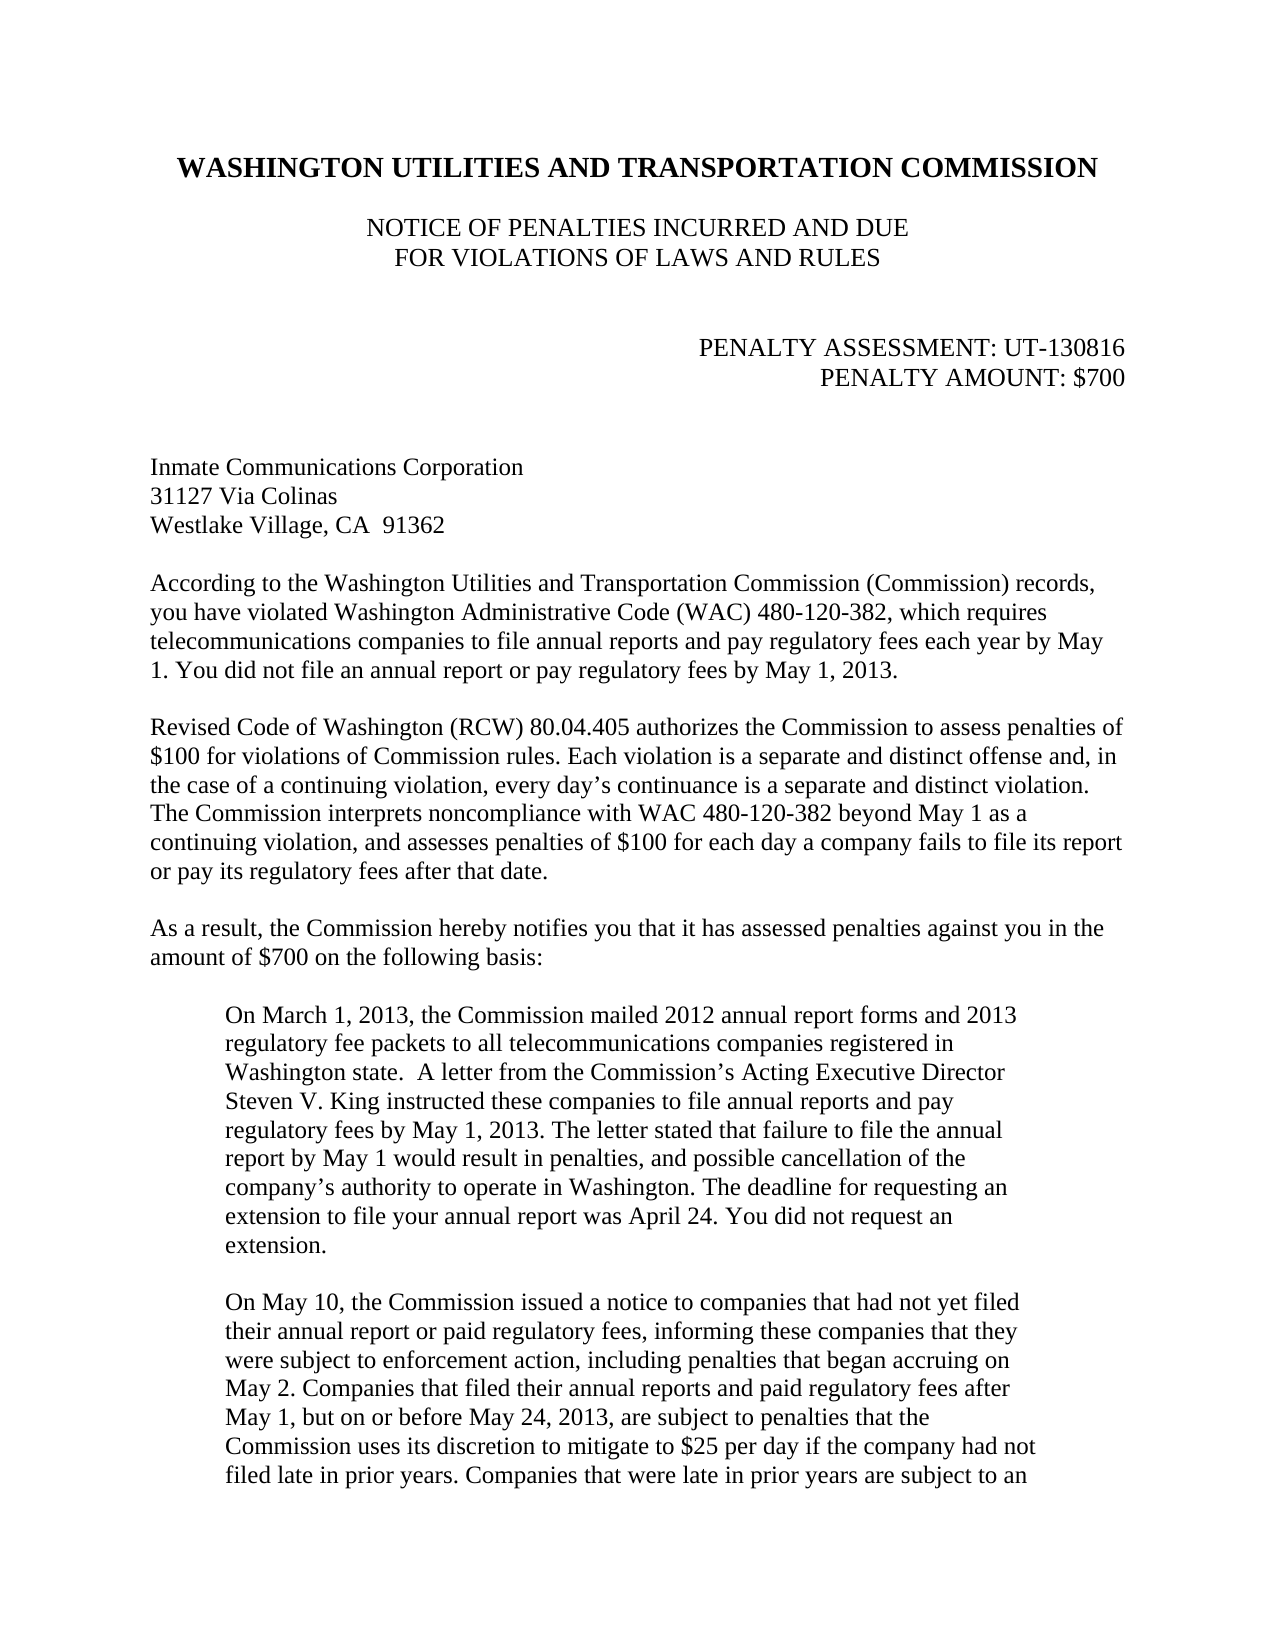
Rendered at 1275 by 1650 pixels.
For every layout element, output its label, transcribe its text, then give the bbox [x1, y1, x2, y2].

text Revised Code of Washington (RCW) 80.04.405 authorizes the Commission to assess penalties of $100 for violations of Commission rules. Each violation is a separate and distinct offense and, in the case of a continuing violation, every day’s continuance is a separate and distinct violation. The Commission interprets noncompliance with WAC beyond May 1 as a continuing violation, and assesses penalties of $100 for each day a company fails to file its report or pay its regulatory fees after that date. [150, 712, 1125, 885]
text As a result, the Commission hereby notifies you that it has assessed penalties against you in the amount of $ on the following basis: [150, 913, 1125, 971]
text PENALTY AMOUNT: $ [150, 362, 1125, 392]
text PENALTY ASSESSMENT: - [150, 332, 1125, 362]
text According to the Washington Utilities and Transportation Commission (Commission) records, you have violated Washington Administrative Code (WAC) , which requires companies to file annual reports and pay regulatory fees each year by May 1. You did not file an annual report or pay regulatory fees by May 1, 2013. [150, 568, 1125, 683]
text WASHINGTON UTILITIES AND TRANSPORTATION COMMISSION [150, 150, 1125, 183]
text On March 1, 2013, the Commission mailed 2012 annual report forms and 2013 regulatory fee packets to all companies registered in Washington state. A letter from the Commission’s Acting Executive Director Steven V. King instructed these companies to file annual reports and pay regulatory fees by May 1, 2013. The letter stated that failure to file the annual report by May 1 would result in penalties, and possible cancellation of the company’s authority to operate in Washington. The deadline for requesting an extension to file your annual report was April 24. You did not request an extension. [225, 1000, 1050, 1258]
text FOR VIOLATIONS OF LAWS AND RULES [150, 242, 1125, 272]
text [225, 1287, 1050, 1488]
text NOTICE OF PENALTIES INCURRED AND DUE [150, 212, 1125, 242]
